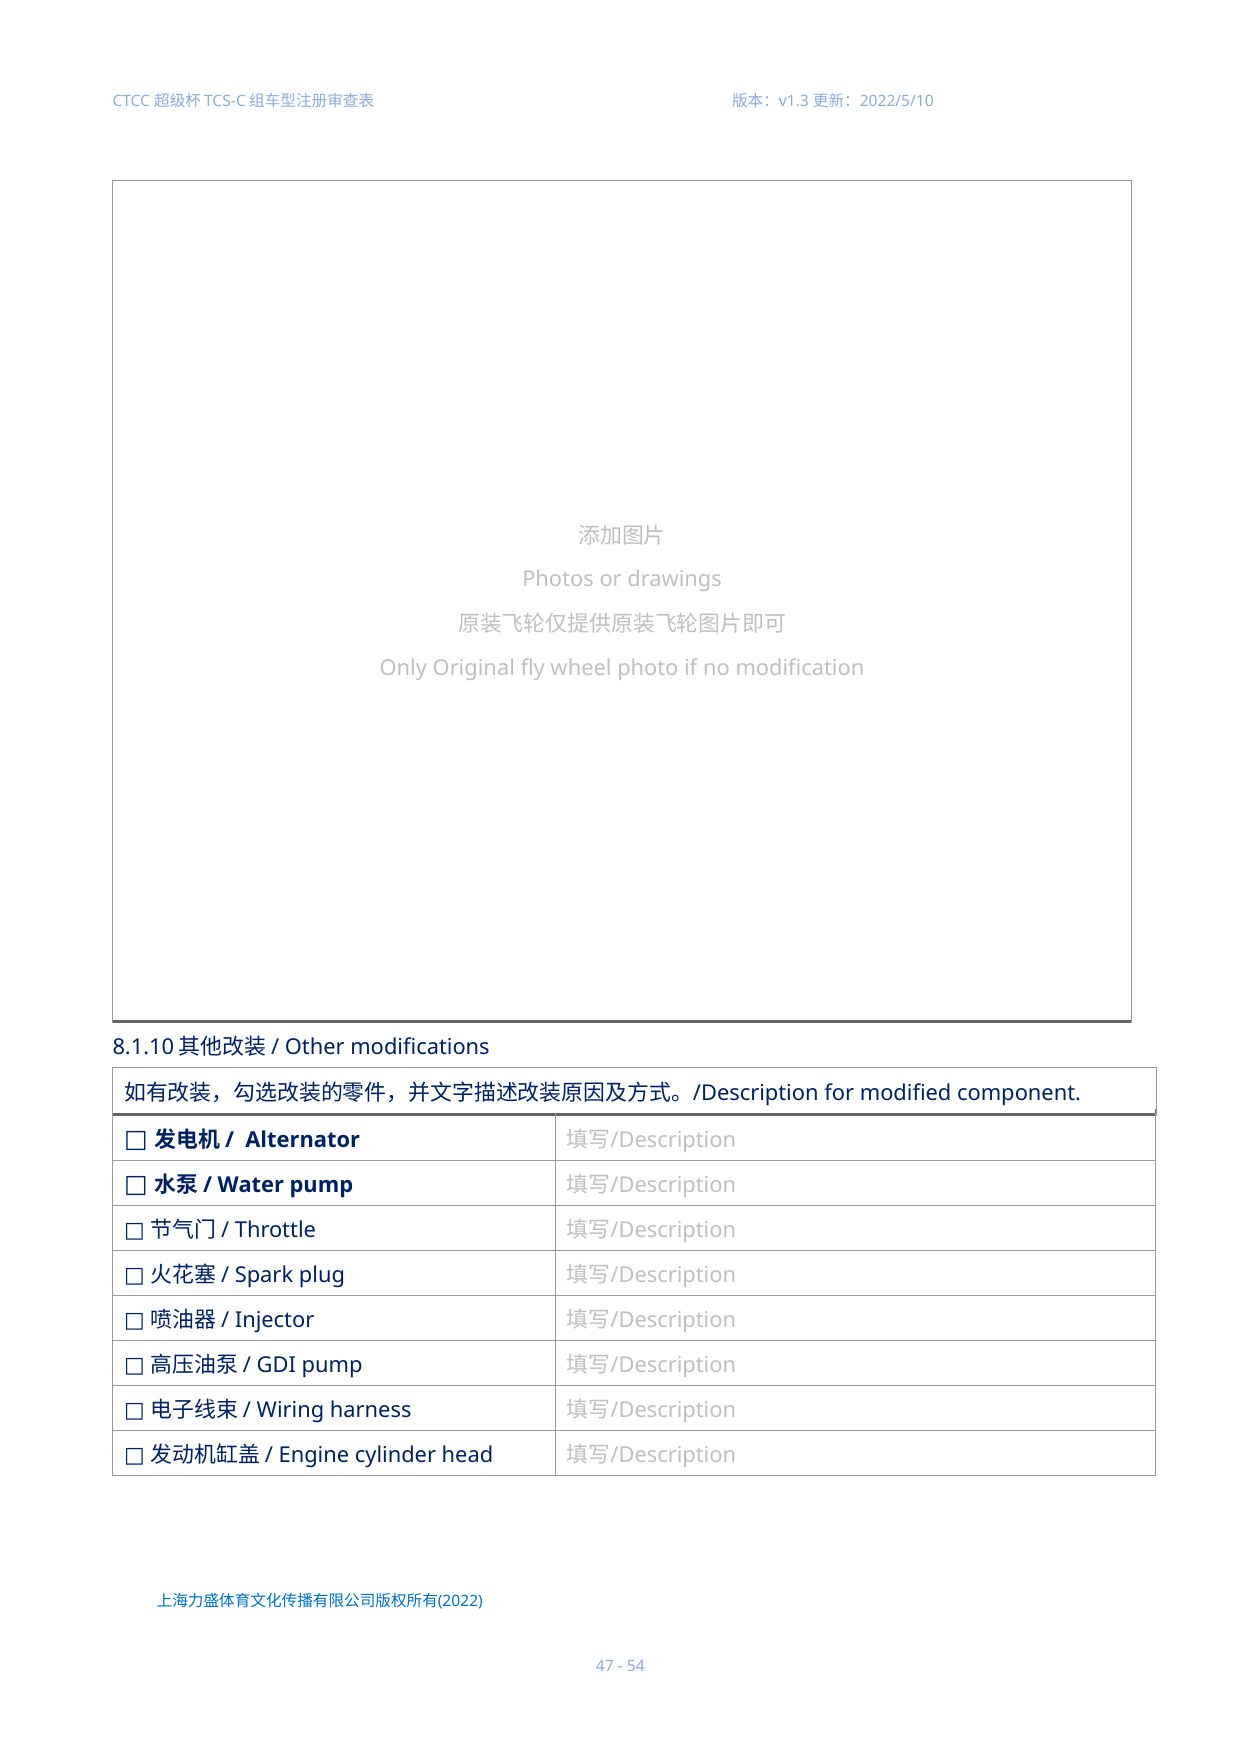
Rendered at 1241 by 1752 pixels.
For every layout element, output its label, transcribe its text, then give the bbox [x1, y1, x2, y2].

table_cell □ 节气门 / Throttle [113, 1206, 555, 1250]
table_cell □ 水泵 / Water pump [113, 1161, 555, 1205]
table_cell □ 喷油器 / Injector [113, 1296, 555, 1340]
table_cell □ 电子线束 / Wiring harness [113, 1386, 555, 1430]
table_cell 填写/Description [556, 1341, 1155, 1385]
table_cell 填写/Description [556, 1161, 1155, 1205]
table_cell 填写/Description [556, 1251, 1155, 1295]
table_cell 填写/Description [556, 1116, 1155, 1159]
table_cell 填写/Description [556, 1386, 1155, 1430]
table_cell □ 高压油泵 / GDI pump [113, 1341, 555, 1385]
table_cell 填写/Description [556, 1206, 1155, 1250]
table_cell 填写/Description [556, 1431, 1155, 1475]
table_cell □ 火花塞 / Spark plug [113, 1251, 555, 1295]
table_cell □ 发动机缸盖 / Engine cylinder head [113, 1431, 555, 1475]
table_cell 填写/Description [556, 1296, 1155, 1340]
table_cell □ 发电机 / Alternator [113, 1116, 555, 1159]
text 8.1.10其他改装 / Other modifications [112, 1023, 1128, 1067]
table_header 如有改装，勾选改装的零件，并文字描述改装原因及方式。/Description for modified component. [113, 1068, 1156, 1112]
table_header 添加图片 Photos or drawings 原装飞轮仅提供原装飞轮图片即可 Only Original fly wheel photo if no modification [113, 181, 1131, 1020]
